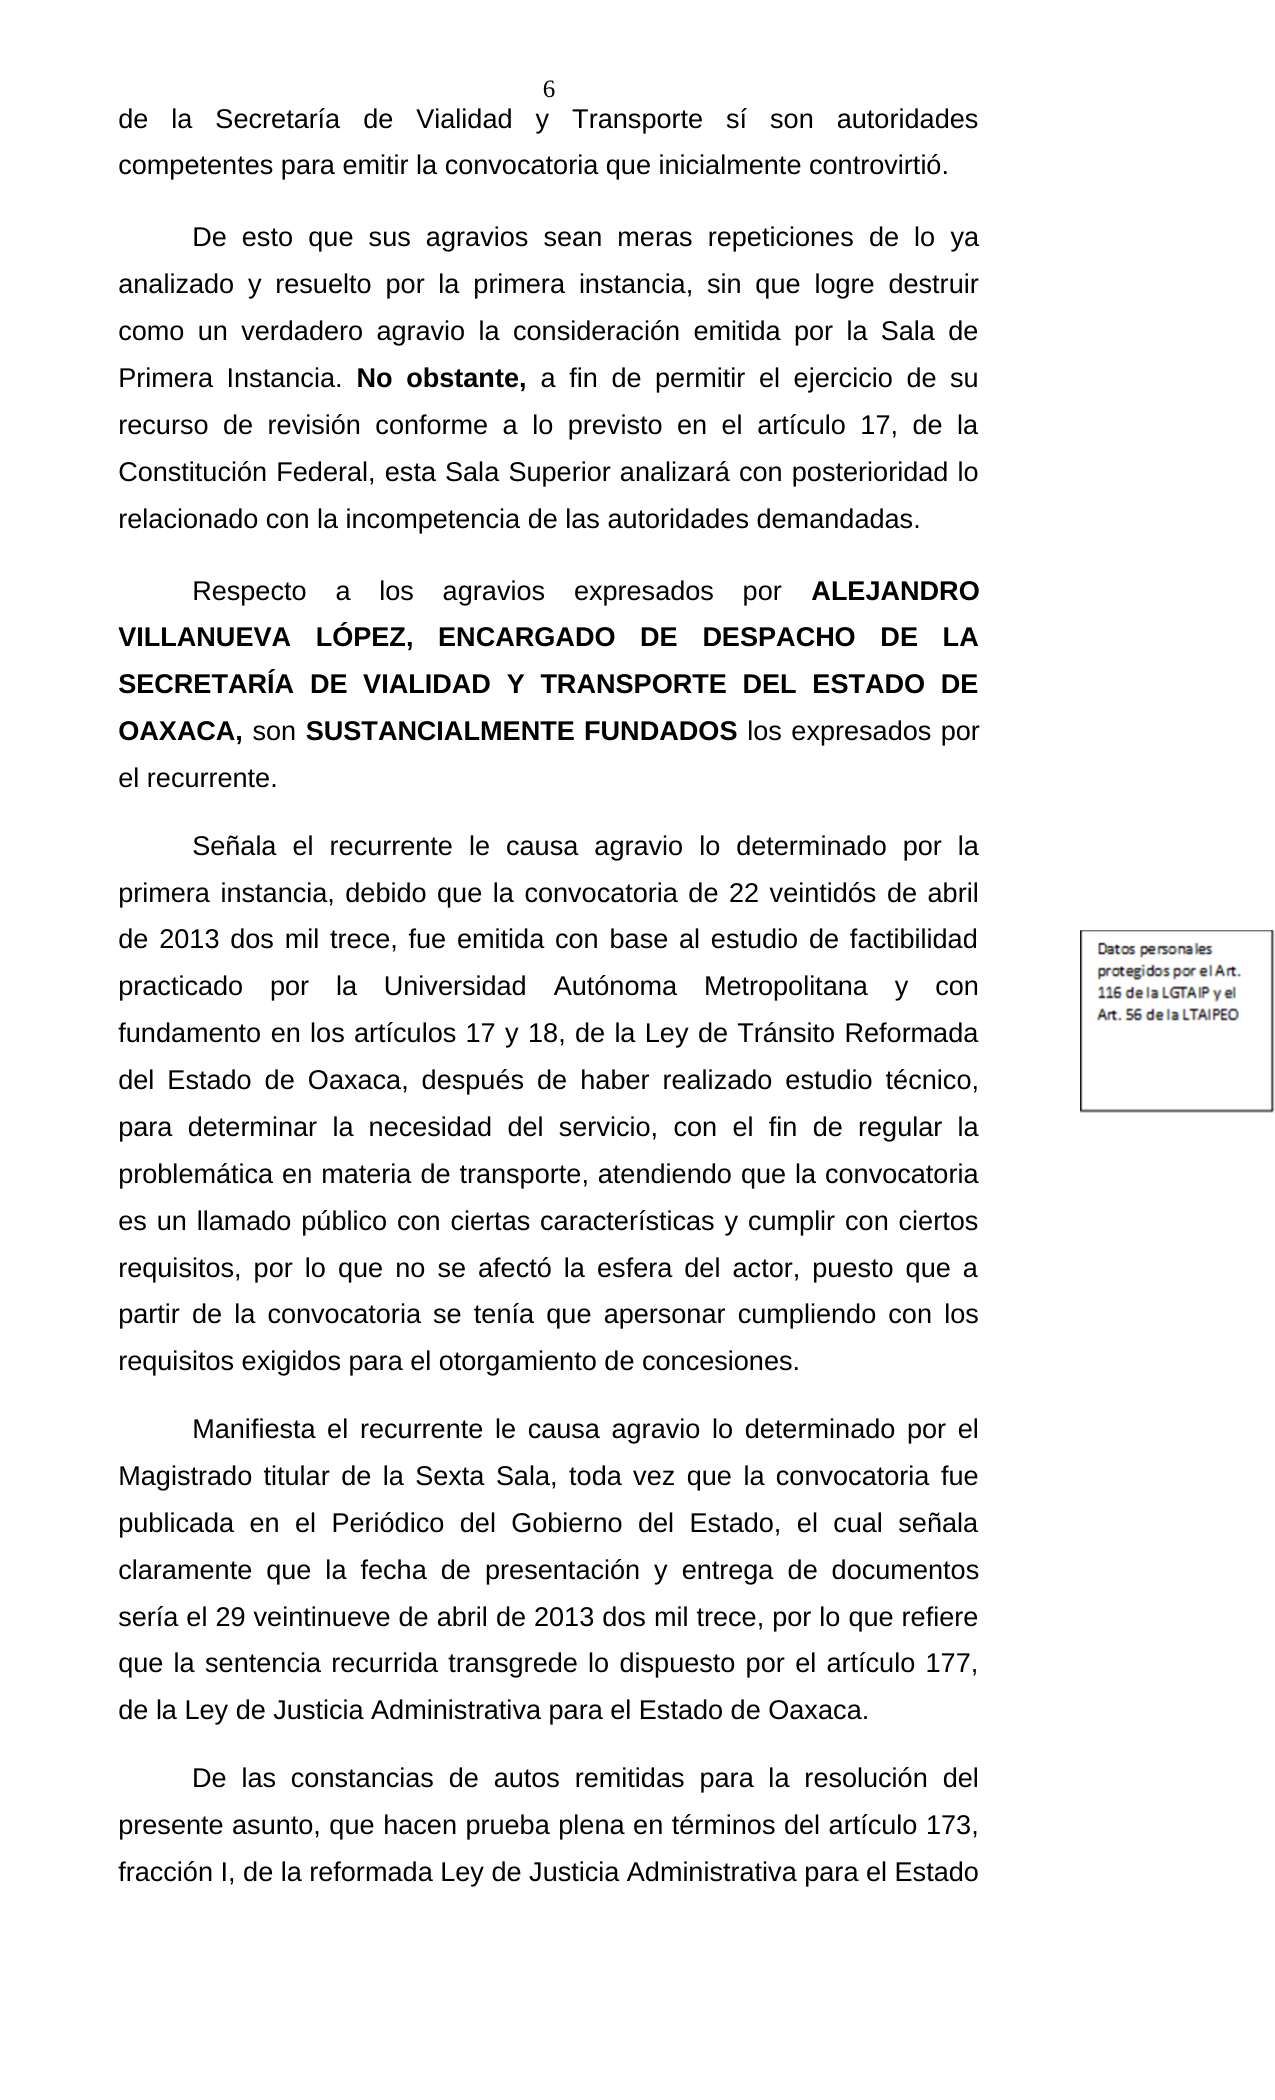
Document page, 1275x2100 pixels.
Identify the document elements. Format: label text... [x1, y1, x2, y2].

text Manifiesta el recurrente le causa agravio lo determinado por el Magistrado titular de la Sexta Sala, toda vez que la convocatoria fue publicada en el Periódico del Gobierno del Estado, el cual señala claramente que la fecha de presentación y entrega de documentos sería el 29 veintinueve de abril de 2013 dos mil trece, por lo que refiere que la sentencia recurrida transgrede lo dispuesto por el artículo 177, de la Ley de Justicia Administrativa para el Estado de Oaxaca. [118, 1413, 980, 1726]
text De esto que sus agravios sean meras repeticiones de lo ya analizado y resuelto por la primera instancia, sin que logre destruir como un verdadero agravio la consideración emitida por la Sala de Primera Instancia. No obstante, a fin de permitir el ejercicio de su recurso de revisión conforme a lo previsto en el artículo 17, de la Constitución Federal, esta Sala Superior analizará con posterioridad lo relacionado con la incompetencia de las autoridades demandadas. [118, 221, 980, 534]
picture [1080, 930, 1275, 1114]
text Señala el recurrente le causa agravio lo determinado por la primera instancia, debido que la convocatoria de 22 veintidós de abril de 2013 dos mil trece, fue emitida con base al estudio de factibilidad practicado por la Universidad Autónoma Metropolitana y con fundamento en los artículos 17 y 18, de la Ley de Tránsito Reformada del Estado de Oaxaca, después de haber realizado estudio técnico, para determinar la necesidad del servicio, con el fin de regular la problemática en materia de transporte, atendiendo que la convocatoria es un llamado público con ciertas características y cumplir con ciertos requisitos, por lo que no se afectó la esfera del actor, puesto que a partir de la convocatoria se tenía que apersonar cumpliendo con los requisitos exigidos para el otorgamiento de concesiones. [118, 830, 980, 1377]
text Respecto a los agravios expresados por ALEJANDRO VILLANUEVA LÓPEZ, ENCARGADO DE DESPACHO DE LA SECRETARÍA DE VIALIDAD Y TRANSPORTE DEL ESTADO DE OAXACA, son SUSTANCIALMENTE FUNDADOS los expresados por el recurrente. [118, 574, 980, 793]
